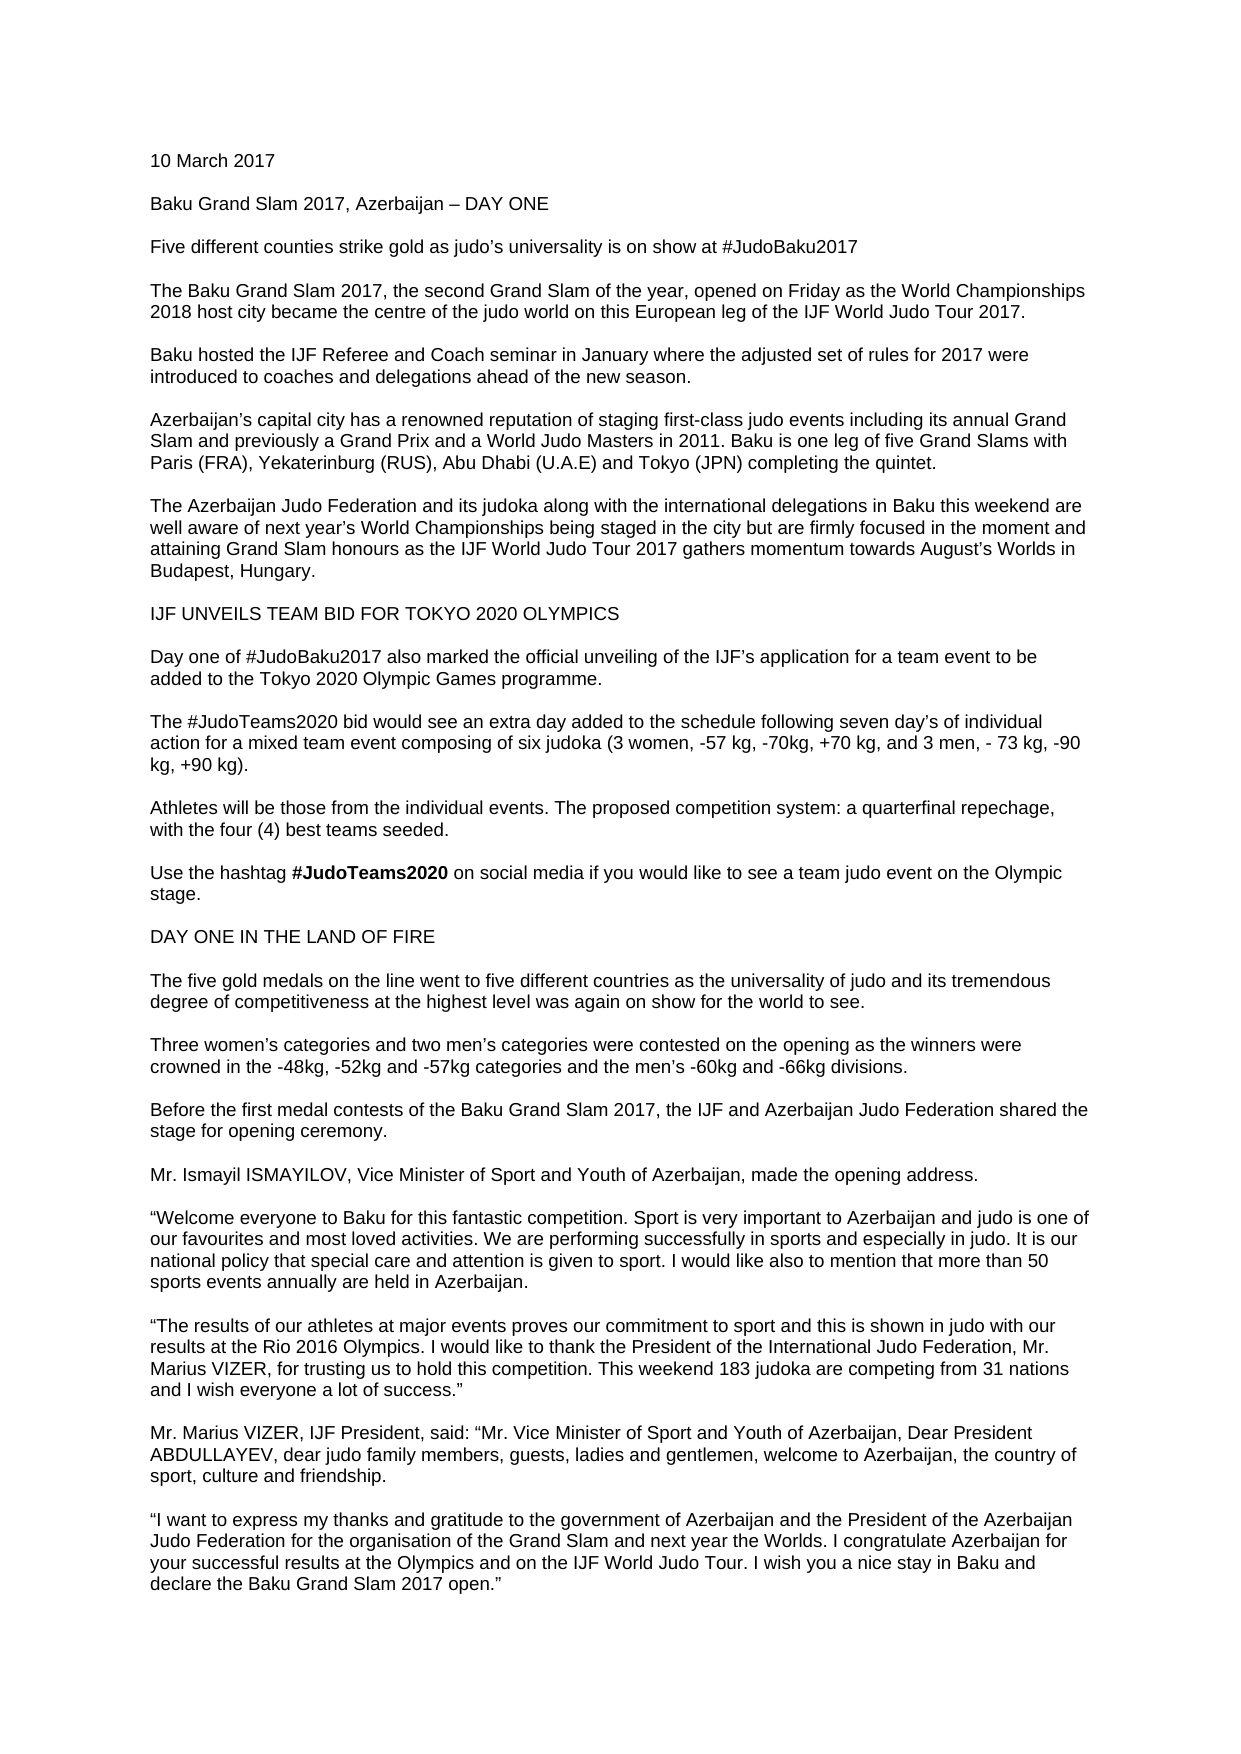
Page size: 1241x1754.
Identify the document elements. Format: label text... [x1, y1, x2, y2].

text Mr. Marius VIZER, IJF President, said: “Mr. Vice Minister of Sport and Youth of Azerbaijan, Dear President ABDULLAYEV, dear judo family members, guests, ladies and gentlemen, welcome to Azerbaijan, the country of sport, culture and friendship. [150, 1422, 1090, 1487]
text Mr. Ismayil ISMAYILOV, Vice Minister of Sport and Youth of Azerbaijan, made the opening address. [150, 1163, 1090, 1185]
text Use the hashtag #JudoTeams2020 on social media if you would like to see a team judo event on the Olympic stage. [150, 862, 1090, 905]
text IJF UNVEILS TEAM BID FOR TOKYO 2020 OLYMPICS [150, 603, 1090, 624]
text “Welcome everyone to Baku for this fantastic competition. Sport is very important to Azerbaijan and judo is one of our favourites and most loved activities. We are performing successfully in sports and especially in judo. It is our national policy that special care and attention is given to sport. I would like also to mention that more than 50 sports events annually are held in Azerbaijan. [150, 1207, 1090, 1293]
text Baku hosted the IJF Referee and Coach seminar in January where the adjusted set of rules for 2017 were introduced to coaches and delegations ahead of the new season. [150, 344, 1090, 387]
text Three women’s categories and two men’s categories were contested on the opening as the winners were crowned in the -48kg, -52kg and -57kg categories and the men’s -60kg and -66kg divisions. [150, 1034, 1090, 1077]
text The five gold medals on the line went to five different countries as the universality of judo and its tremendous degree of competitiveness at the highest level was again on show for the world to see. [150, 969, 1090, 1012]
text The Azerbaijan Judo Federation and its judoka along with the international delegations in Baku this weekend are well aware of next year’s World Championships being staged in the city but are firmly focused in the moment and attaining Grand Slam honours as the IJF World Judo Tour 2017 gathers momentum towards August’s Worlds in Budapest, Hungary. [150, 495, 1090, 581]
text Azerbaijan’s capital city has a renowned reputation of staging first-class judo events including its annual Grand Slam and previously a Grand Prix and a World Judo Masters in 2011. Baku is one leg of five Grand Slams with Paris (FRA), Yekaterinburg (RUS), Abu Dhabi (U.A.E) and Tokyo (JPN) completing the quintet. [150, 409, 1090, 473]
text “I want to express my thanks and gratitude to the government of Azerbaijan and the President of the Azerbaijan Judo Federation for the organisation of the Grand Slam and next year the Worlds. I congratulate Azerbaijan for your successful results at the Olympics and on the IJF World Judo Tour. I wish you a nice stay in Baku and declare the Baku Grand Slam 2017 open.” [150, 1508, 1090, 1595]
text Day one of #JudoBaku2017 also marked the official unveiling of the IJF’s application for a team event to be added to the Tokyo 2020 Olympic Games programme. [150, 646, 1090, 689]
text “The results of our athletes at major events proves our commitment to sport and this is shown in judo with our results at the Rio 2016 Olympics. I would like to thank the President of the International Judo Federation, Mr. Marius VIZER, for trusting us to hold this competition. This weekend 183 judoka are competing from 31 nations and I wish everyone a lot of success.” [150, 1314, 1090, 1401]
text DAY ONE IN THE LAND OF FIRE [150, 926, 1090, 948]
text The #JudoTeams2020 bid would see an extra day added to the schedule following seven day’s of individual action for a mixed team event composing of six judoka (3 women, -57 kg, -70kg, +70 kg, and 3 men, - 73 kg, -90 kg, +90 kg). [150, 711, 1090, 775]
text Baku Grand Slam 2017, Azerbaijan – DAY ONE [150, 193, 1090, 215]
text Athletes will be those from the individual events. The proposed competition system: a quarterfinal repechage, with the four (4) best teams seeded. [150, 797, 1090, 840]
text Before the first medal contests of the Baku Grand Slam 2017, the IJF and Azerbaijan Judo Federation shared the stage for opening ceremony. [150, 1099, 1090, 1142]
text 10 March 2017 [150, 150, 1090, 172]
text The Baku Grand Slam 2017, the second Grand Slam of the year, opened on Friday as the World Championships 2018 host city became the centre of the judo world on this European leg of the IJF World Judo Tour 2017. [150, 279, 1090, 322]
text Five different counties strike gold as judo’s universality is on show at #JudoBaku2017 [150, 236, 1090, 258]
